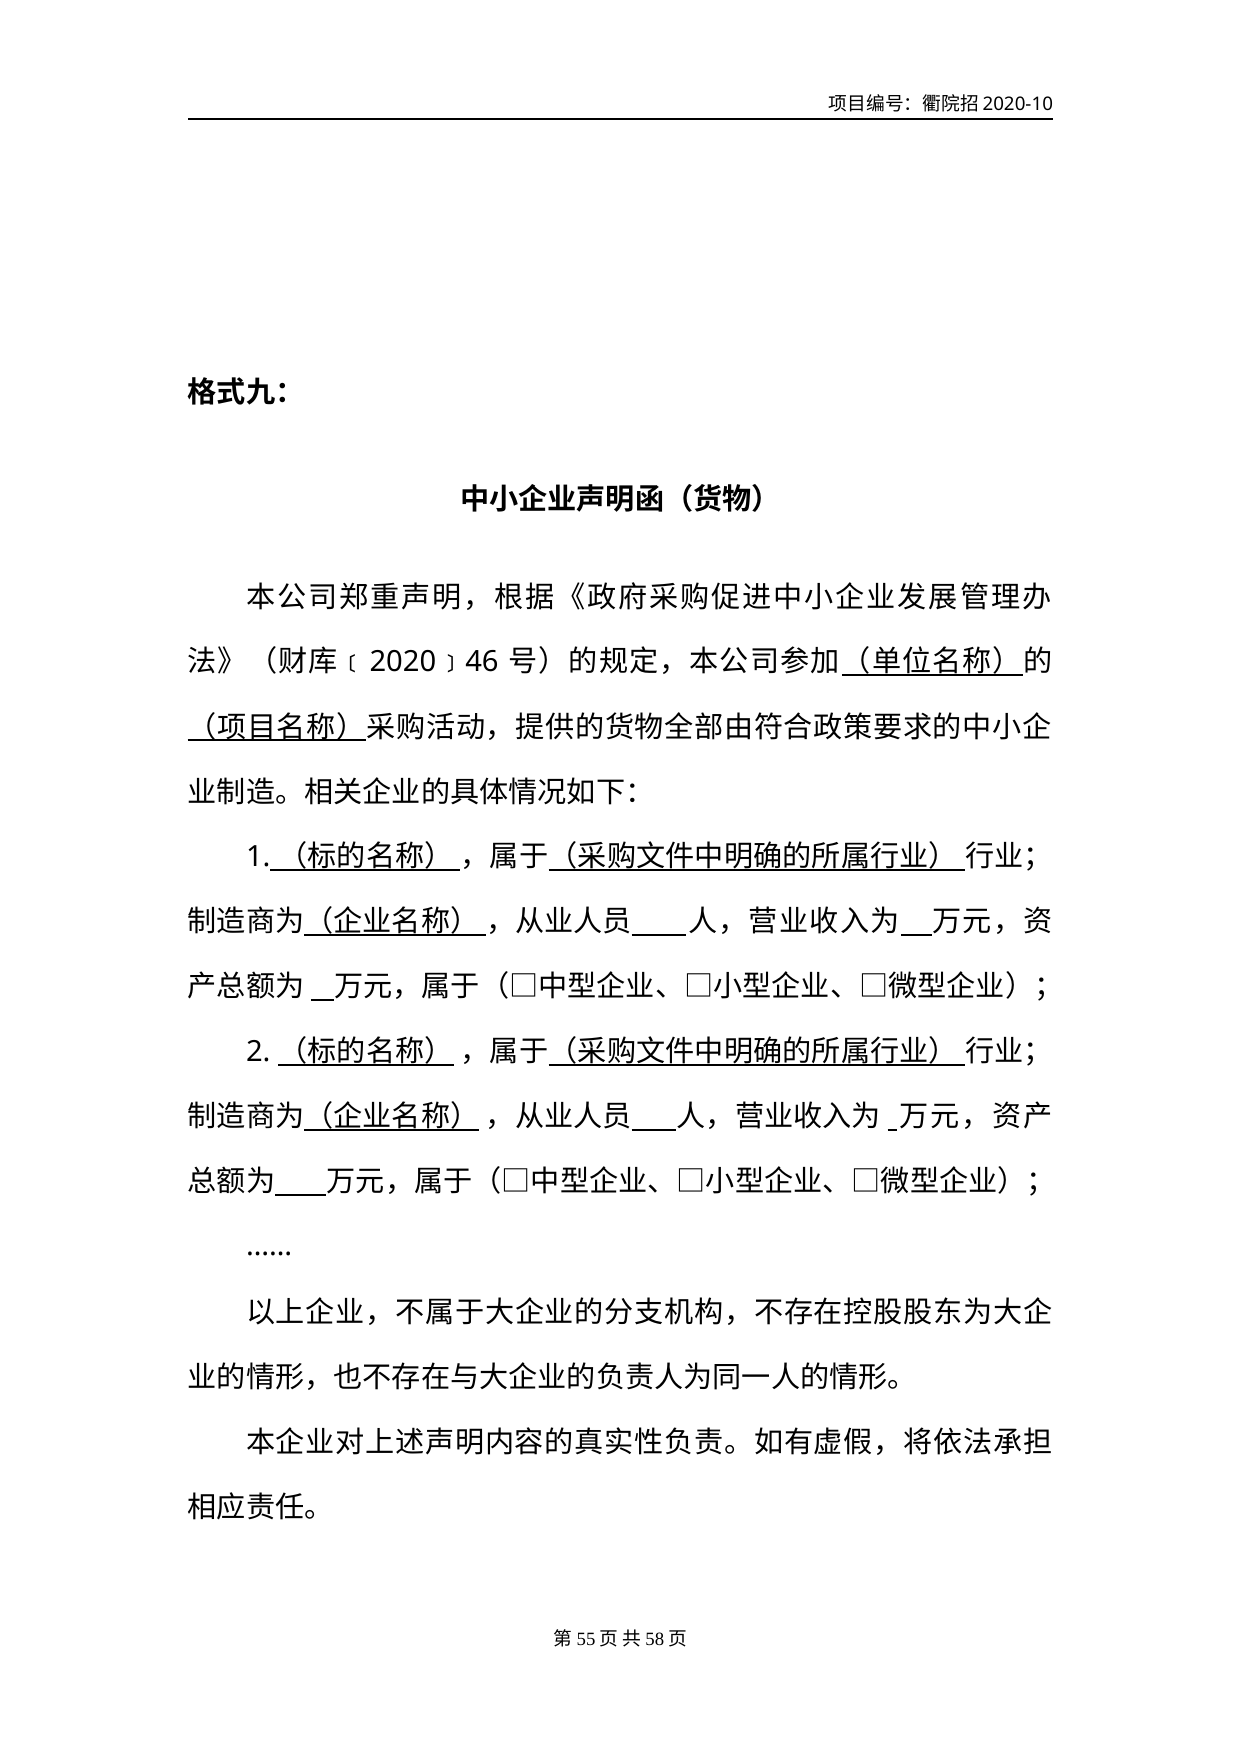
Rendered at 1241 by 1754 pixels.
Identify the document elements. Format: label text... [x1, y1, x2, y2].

text 本公司郑重声明，根据《政府采购促进中小企业发展管理办法》（财库﹝2020﹞46 号）的规定，本公司参加（单位名称）的（项目名称）采购活动，提供的货物全部由符合政策要求的中小企业制造。相关企业的具体情况如下： [187, 562, 1053, 822]
text 以上企业，不属于大企业的分支机构，不存在控股股东为大企业的情形，也不存在与大企业的负责人为同一人的情形。 [187, 1277, 1053, 1407]
text 2. （标的名称） ，属于（采购文件中明确的所属行业） 行业；制造商为（企业名称） ，从业人员 人，营业收入为 万元，资产总额为 万元，属于（□中型企业、□小型企业、□微型企业）； [187, 1017, 1053, 1212]
text 本企业对上述声明内容的真实性负责。如有虚假，将依法承担相应责任。 [187, 1407, 1053, 1537]
text …… [187, 1212, 1053, 1277]
text 格式九： [187, 357, 1053, 422]
text 1. （标的名称） ，属于（采购文件中明确的所属行业） 行业；制造商为（企业名称） ，从业人员 人，营业收入为 万元，资产总额为 万元，属于（□中型企业、□小型企业、□微型企业）； [187, 822, 1053, 1017]
text 中小企业声明函（货物） [187, 464, 1053, 529]
